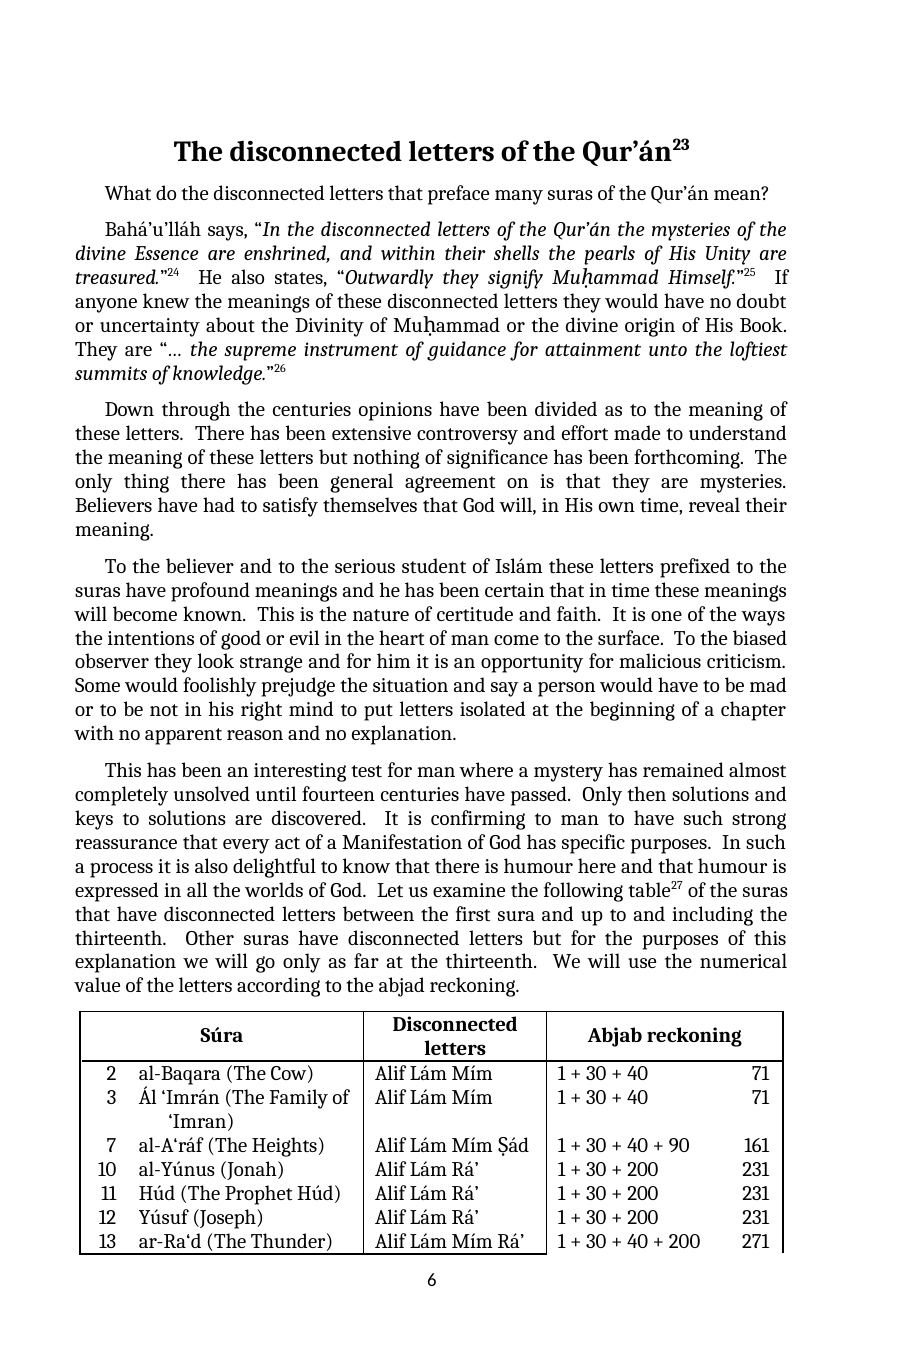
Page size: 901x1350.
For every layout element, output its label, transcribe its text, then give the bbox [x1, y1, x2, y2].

table_cell Yúsuf (Joseph) [127, 1205, 363, 1229]
table_cell Alif Lám Mím [364, 1086, 546, 1133]
table_cell 1 + 30 + 200 231 [547, 1181, 782, 1205]
table_cell 10 [81, 1158, 127, 1181]
text What do the disconnected letters that preface many suras of the Qur’án mean? [75, 181, 788, 205]
text Down through the centuries opinions have been divided as to the meaning of these letters. There has been extensive controversy and effort made to understand the meaning of these letters but nothing of significance has been forthcoming. The only thing there has been general agreement on is that they are mysteries. Believers have had to satisfy themselves that God will, in His own time, reveal their meaning. [75, 398, 788, 542]
table_cell 13 [81, 1229, 127, 1253]
table_cell Alif Lám Mím [364, 1062, 546, 1086]
text Bahá’u’lláh says, “In the disconnected letters of the Qur’án the mysteries of the divine Essence are enshrined, and within their shells the pearls of His Unity are treasured.” He also states, “Outwardly they signify Muḥammad Himself.” If anyone knew the meanings of these disconnected letters they would have no doubt or uncertainty about the Divinity of Muḥammad or the divine origin of His Book. They are “… the supreme instrument of guidance for attainment unto the loftiest summits of knowledge.” [75, 218, 788, 386]
table_cell al-Yúnus (Jonah) [127, 1158, 363, 1181]
text This has been an interesting test for man where a mystery has remained almost completely unsolved until fourteen centuries have passed. Only then solutions and keys to solutions are discovered. It is confirming to man to have such strong reassurance that every act of a Manifestation of God has specific purposes. In such a process it is also delightful to know that there is humour here and that humour is expressed in all the worlds of God. Let us examine the following table of the suras that have disconnected letters between the first sura and up to and including the thirteenth. Other suras have disconnected letters but for the purposes of this explanation we will go only as far at the thirteenth. We will use the numerical value of the letters according to the abjad reckoning. [75, 758, 788, 998]
table_cell 2 [81, 1061, 127, 1086]
table_cell 7 [81, 1134, 127, 1157]
text To the believer and to the serious student of Islám these letters prefixed to the suras have profound meanings and he has been certain that in time these meanings will become known. This is the nature of certitude and faith. It is one of the ways the intentions of good or evil in the heart of man come to the surface. To the biased observer they look strange and for him it is an opportunity for malicious criticism. Some would foolishly prejudge the situation and say a person would have to be mad or to be not in his right mind to put letters isolated at the beginning of a chapter with no apparent reason and no explanation. [75, 554, 788, 746]
table_cell al-A‘ráf (The Heights) [127, 1134, 363, 1157]
table_cell 11 [81, 1181, 127, 1205]
table_header Abjab reckoning [547, 1012, 782, 1060]
table_cell 12 [81, 1205, 127, 1229]
table_cell ar-Ra‘d (The Thunder) [127, 1229, 363, 1253]
table_cell Ál ‘Imrán (The Family of ‘Imran) [127, 1086, 363, 1133]
table_cell 1 + 30 + 40 + 200 271 [547, 1229, 782, 1253]
table_cell 1 + 30 + 40 71 [547, 1086, 782, 1133]
table_cell Alif Lám Rá’ [364, 1181, 546, 1205]
table_cell 1 + 30 + 200 231 [547, 1205, 782, 1229]
table_cell Húd (The Prophet Húd) [127, 1181, 363, 1205]
table_cell Alif Lám Rá’ [364, 1158, 546, 1181]
table_header Disconnected letters [364, 1012, 546, 1060]
table_cell 1 + 30 + 40 + 90 161 [547, 1134, 782, 1157]
table_cell 3 [81, 1086, 127, 1133]
table_cell 1 + 30 + 200 231 [547, 1158, 782, 1181]
table_header Súra [81, 1012, 363, 1060]
text The disconnected letters of the Qur’án [75, 135, 788, 169]
table_cell al-Baqara (The Cow) [127, 1062, 363, 1086]
table_cell 1 + 30 + 40 71 [547, 1062, 782, 1086]
table_cell Alif Lám Rá’ [364, 1205, 546, 1229]
table_cell Alif Lám Mím Ṣád [364, 1134, 546, 1157]
table_cell Alif Lám Mím Rá’ [364, 1229, 546, 1253]
